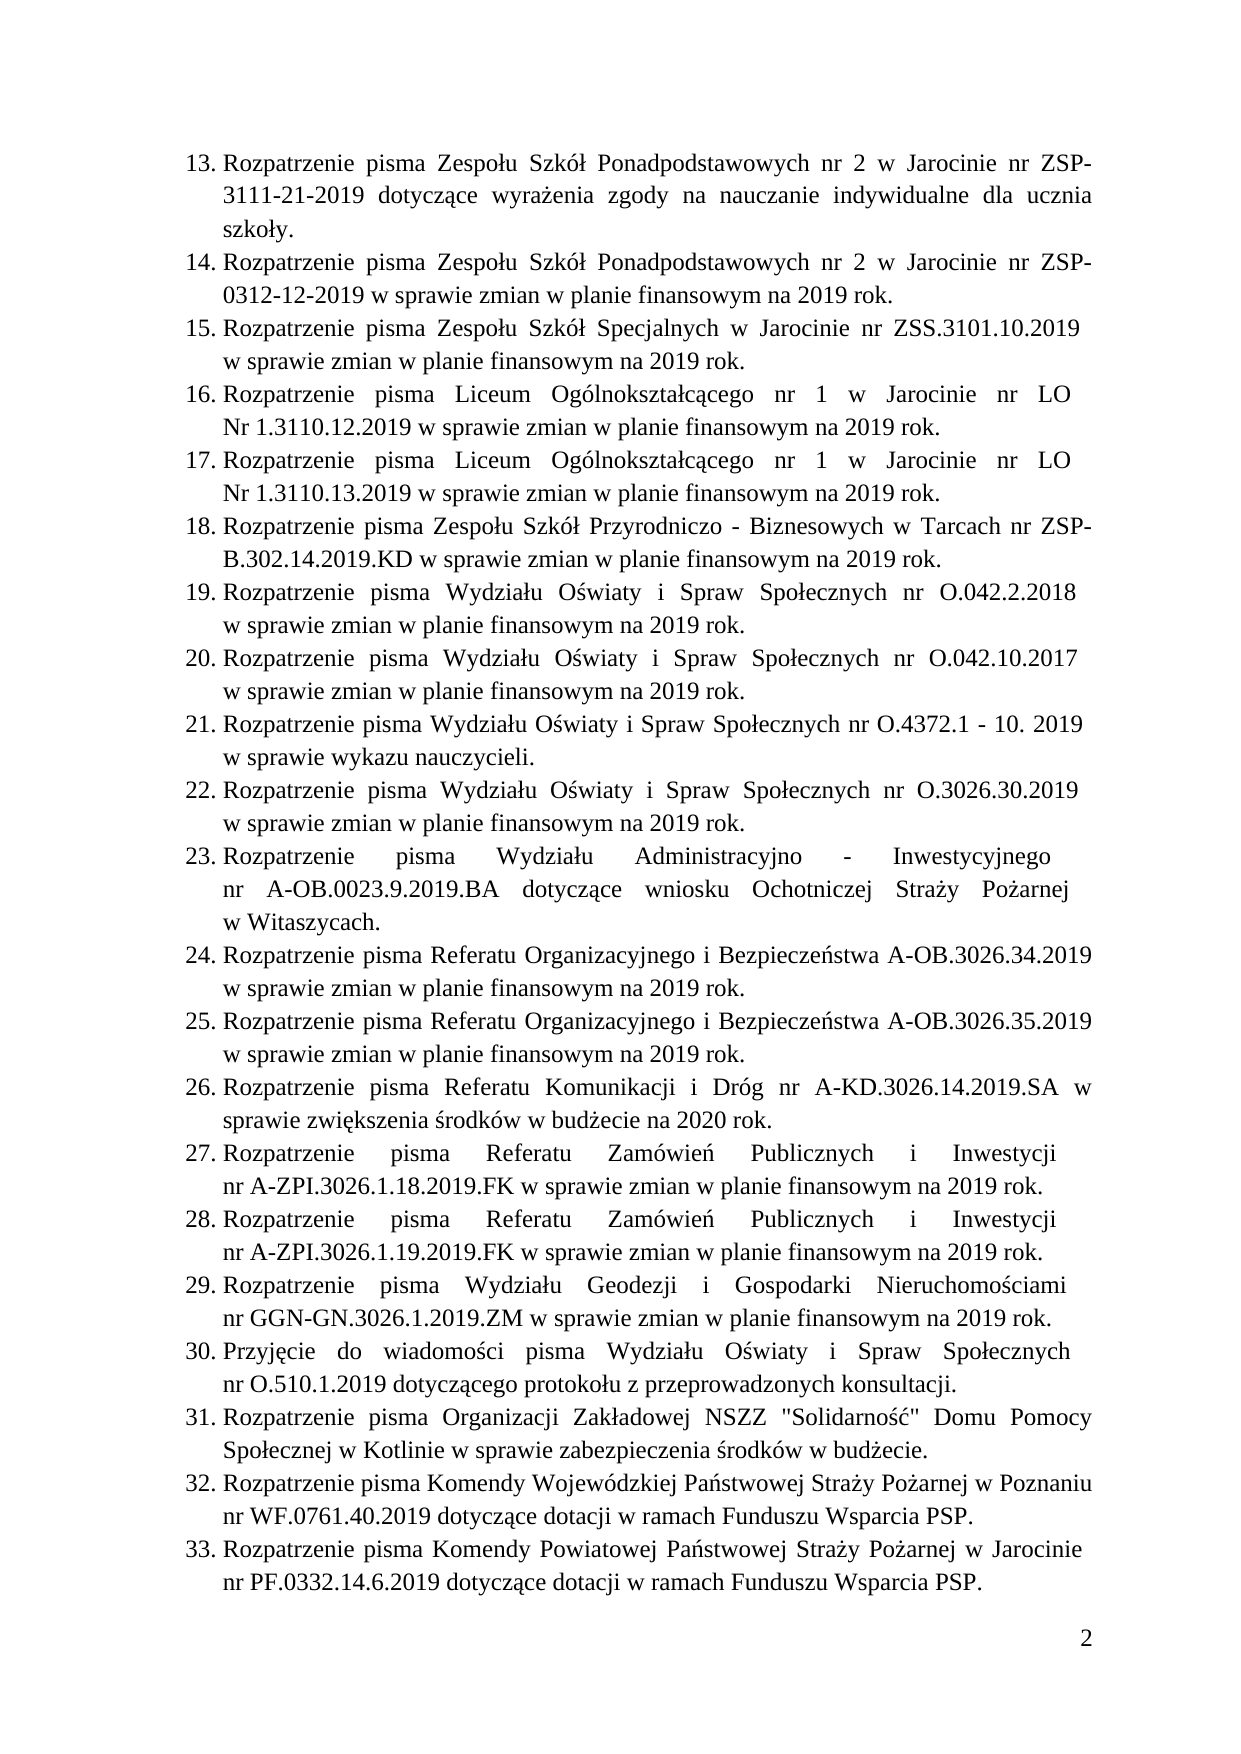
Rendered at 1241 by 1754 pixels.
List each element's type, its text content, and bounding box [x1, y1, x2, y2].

list Rozpatrzenie pisma Liceum Ogólnokształcącego nr 1 w Jarocinie nr LO Nr 1.3110.12.2019 w sprawie zmian w planie finansowym na 2019 rok. [185, 379, 1093, 441]
list Rozpatrzenie pisma Zespołu Szkół Ponadpodstawowych nr 2 w Jarocinie nr ZSP-0312-12-2019 w sprawie zmian w planie finansowym na 2019 rok. [185, 247, 1093, 308]
list Rozpatrzenie pisma Referatu Zamówień Publicznych i Inwestycji nr A-ZPI.3026.1.18.2019.FK w sprawie zmian w planie finansowym na 2019 rok. [185, 1138, 1093, 1200]
list Rozpatrzenie pisma Wydziału Administracyjno - Inwestycyjnego nr A-OB.0023.9.2019.BA dotyczące wniosku Ochotniczej Straży Pożarnej w Witaszycach. [185, 841, 1093, 936]
list Rozpatrzenie pisma Liceum Ogólnokształcącego nr 1 w Jarocinie nr LO Nr 1.3110.13.2019 w sprawie zmian w planie finansowym na 2019 rok. [185, 445, 1093, 507]
list Rozpatrzenie pisma Wydziału Oświaty i Spraw Społecznych nr O.3026.30.2019 w sprawie zmian w planie finansowym na 2019 rok. [185, 775, 1093, 837]
list Rozpatrzenie pisma Zespołu Szkół Ponadpodstawowych nr 2 w Jarocinie nr ZSP-3111-21-2019 dotyczące wyrażenia zgody na nauczanie indywidualne dla ucznia szkoły. [185, 148, 1093, 242]
list Rozpatrzenie pisma Wydziału Geodezji i Gospodarki Nieruchomościami nr GGN-GN.3026.1.2019.ZM w sprawie zmian w planie finansowym na 2019 rok. [185, 1270, 1093, 1332]
list Rozpatrzenie pisma Wydziału Oświaty i Spraw Społecznych nr O.042.2.2018 w sprawie zmian w planie finansowym na 2019 rok. [185, 577, 1093, 639]
list Rozpatrzenie pisma Wydziału Oświaty i Spraw Społecznych nr O.042.10.2017 w sprawie zmian w planie finansowym na 2019 rok. [185, 643, 1093, 705]
list Przyjęcie do wiadomości pisma Wydziału Oświaty i Spraw Społecznych nr O.510.1.2019 dotyczącego protokołu z przeprowadzonych konsultacji. [185, 1336, 1093, 1398]
list Rozpatrzenie pisma Komendy Powiatowej Państwowej Straży Pożarnej w Jarocinie nr PF.0332.14.6.2019 dotyczące dotacji w ramach Funduszu Wsparcia PSP. [185, 1534, 1093, 1596]
list Rozpatrzenie pisma Organizacji Zakładowej NSZZ "Solidarność" Domu Pomocy Społecznej w Kotlinie w sprawie zabezpieczenia środków w budżecie. [185, 1402, 1093, 1464]
list Rozpatrzenie pisma Zespołu Szkół Specjalnych w Jarocinie nr ZSS.3101.10.2019 w sprawie zmian w planie finansowym na 2019 rok. [185, 313, 1093, 374]
list Rozpatrzenie pisma Referatu Komunikacji i Dróg nr A-KD.3026.14.2019.SA w sprawie zwiększenia środków w budżecie na 2020 rok. [185, 1072, 1093, 1134]
list Rozpatrzenie pisma Referatu Organizacyjnego i Bezpieczeństwa A-OB.3026.34.2019 w sprawie zmian w planie finansowym na 2019 rok. [185, 940, 1093, 1002]
list Rozpatrzenie pisma Referatu Organizacyjnego i Bezpieczeństwa A-OB.3026.35.2019 w sprawie zmian w planie finansowym na 2019 rok. [185, 1006, 1093, 1068]
list Rozpatrzenie pisma Wydziału Oświaty i Spraw Społecznych nr O.4372.1 - 10. 2019 w sprawie wykazu nauczycieli. [185, 709, 1093, 771]
list Rozpatrzenie pisma Referatu Zamówień Publicznych i Inwestycji nr A-ZPI.3026.1.19.2019.FK w sprawie zmian w planie finansowym na 2019 rok. [185, 1204, 1093, 1266]
list Rozpatrzenie pisma Zespołu Szkół Przyrodniczo - Biznesowych w Tarcach nr ZSP-B.302.14.2019.KD w sprawie zmian w planie finansowym na 2019 rok. [185, 511, 1093, 573]
list Rozpatrzenie pisma Komendy Wojewódzkiej Państwowej Straży Pożarnej w Poznaniu nr WF.0761.40.2019 dotyczące dotacji w ramach Funduszu Wsparcia PSP. [185, 1468, 1093, 1530]
